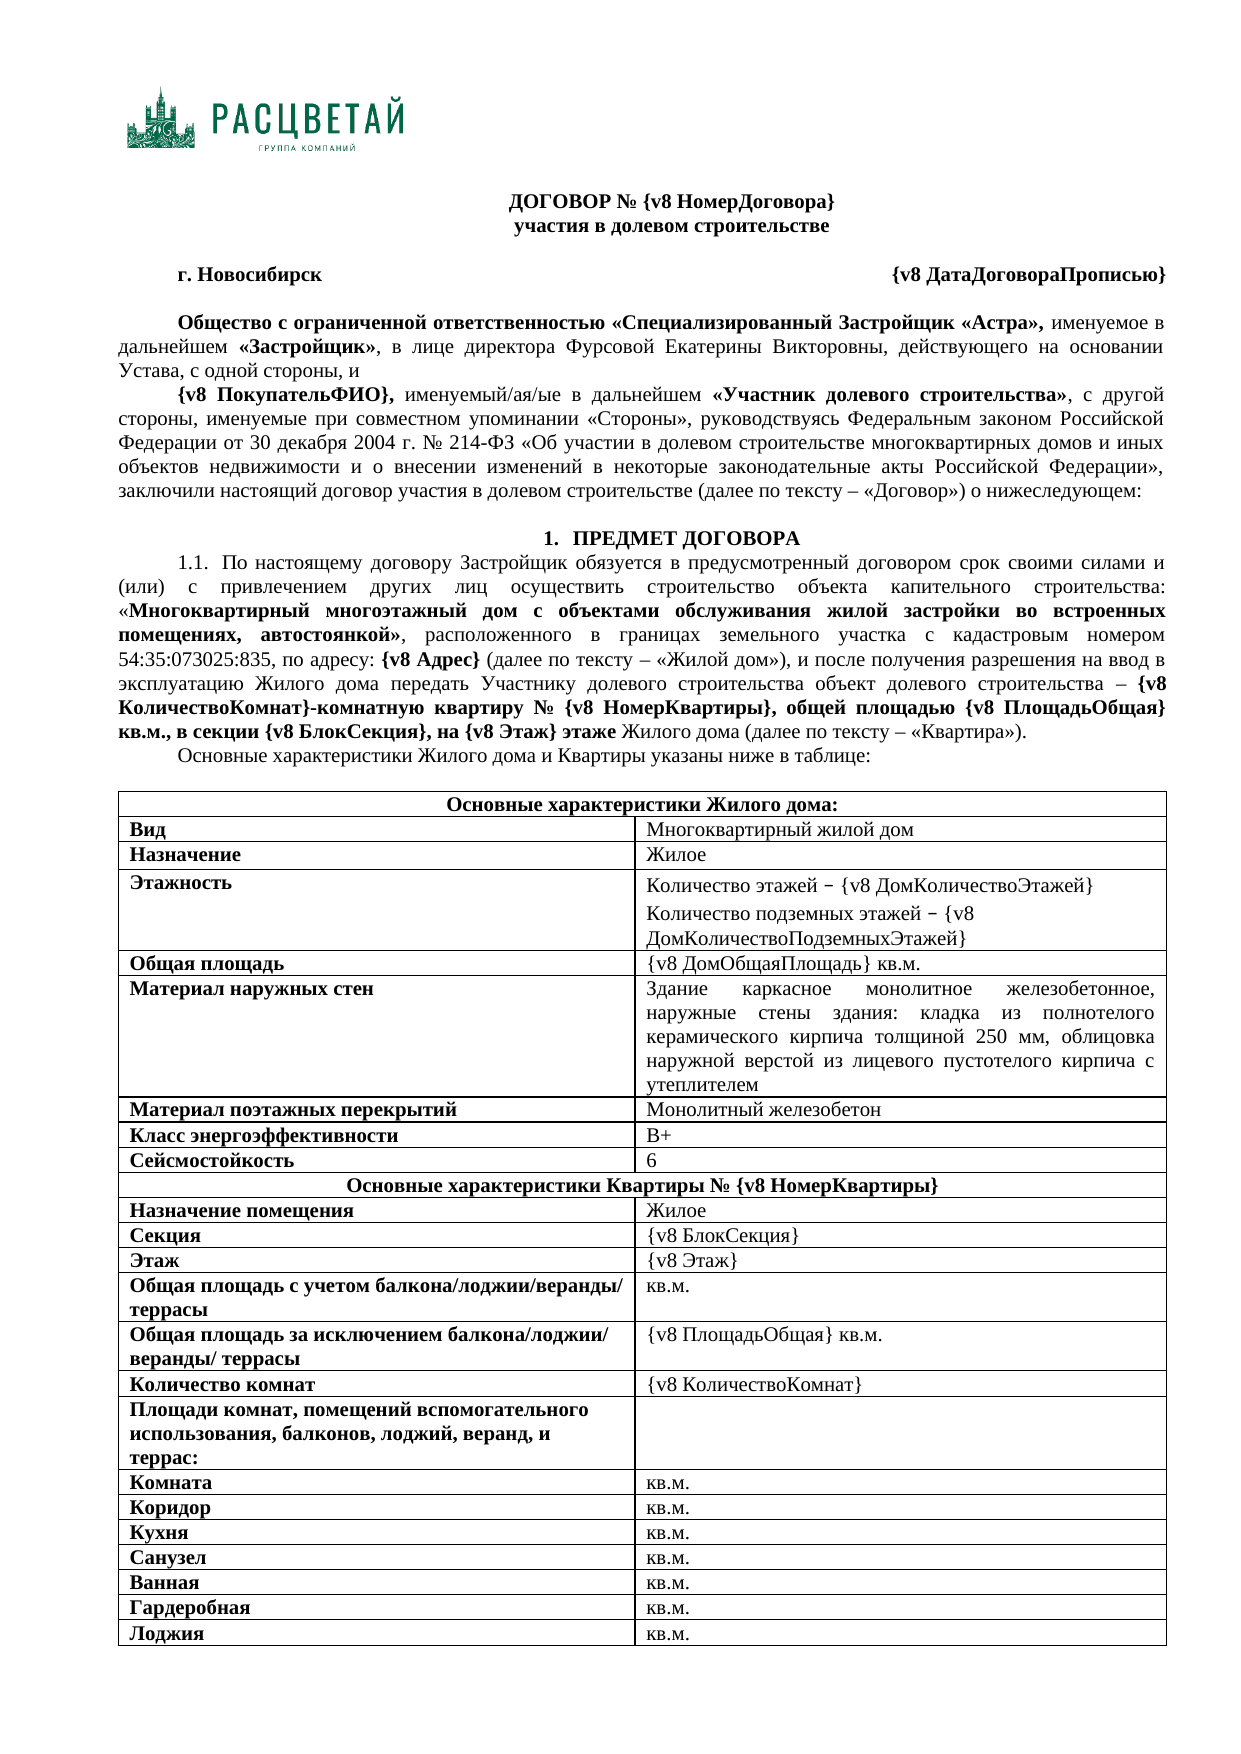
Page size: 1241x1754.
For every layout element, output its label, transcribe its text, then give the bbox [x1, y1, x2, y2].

table_cell {v8 КоличествоКомнат} [636, 1371, 1166, 1396]
table_cell Назначение [119, 842, 634, 869]
table_cell Сейсмостойкость [119, 1148, 634, 1172]
list ПРЕДМЕТ ДОГОВОРА [118, 526, 1166, 550]
table_cell Общая площадь с учетом балкона/лоджии/веранды/ террасы [119, 1273, 634, 1321]
table_cell кв.м. [636, 1495, 1166, 1519]
text г. Новосибирск {v8 ДатаДоговораПрописью} [118, 261, 1166, 286]
table_cell {v8 ДомОбщаяПлощадь} кв.м. [636, 951, 1166, 975]
table_cell кв.м. [636, 1595, 1166, 1619]
text ДОГОВОР № {v8 НомерДоговора} [118, 189, 1166, 213]
table_cell Многоквартирный жилой дом [636, 817, 1166, 841]
text участия в долевом строительстве [118, 213, 1166, 237]
table_cell В+ [636, 1123, 1166, 1147]
table_cell Материал поэтажных перекрытий [119, 1098, 634, 1121]
table_cell 6 [636, 1148, 1166, 1172]
picture [118, 82, 421, 166]
table_cell кв.м. [636, 1545, 1166, 1569]
table_cell Этажность [119, 870, 634, 950]
table_cell Коридор [119, 1495, 634, 1519]
list По настоящему договору Застройщик обязуется в предусмотренный договором срок своими силами и (или) с привлечением других лиц осуществить строительство объекта капительного строительства: «Многоквартирный многоэтажный дом с объектами обслуживания жилой застройки во встроенных помещениях, автостоянкой», расположенного в границах земельного участка с кадастровым номером 54:35:073025:835, по адресу: {v8 Адрес} (далее по тексту – «Жилой дом»), и после получения разрешения на ввод в эксплуатацию Жилого дома передать Участнику долевого строительства объект долевого строительства – {v8 КоличествоКомнат}-комнатную квартиру № {v8 НомерКвартиры}, общей площадью {v8 ПлощадьОбщая} кв.м., в секции {v8 БлокСекция}, на {v8 Этаж} этаже Жилого дома (далее по тексту – «Квартира»). [118, 550, 1166, 743]
table_cell Лоджия [119, 1620, 634, 1644]
table_cell Вид [119, 817, 634, 841]
table_cell Ванная [119, 1570, 634, 1594]
table_cell Санузел [119, 1545, 634, 1569]
table_cell Жилое [636, 1198, 1166, 1222]
table_cell Жилое [636, 842, 1166, 869]
table_cell Количество комнат [119, 1371, 634, 1396]
table_cell Здание каркасное монолитное железобетонное, наружные стены здания: кладка из полнотелого керамического кирпича толщиной 250 мм, облицовка наружной верстой из лицевого пустотелого кирпича с утеплителем [636, 976, 1166, 1096]
table_cell Общая площадь за исключением балкона/лоджии/ веранды/ террасы [119, 1322, 634, 1370]
table_cell Количество этажей – {v8 ДомКоличествоЭтажей} Количество подземных этажей – {v8 ДомКоличествоПодземныхЭтажей} [636, 870, 1166, 950]
table_cell Площади комнат, помещений вспомогательного использования, балконов, лоджий, веранд, и террас: [119, 1397, 634, 1469]
table_cell Материал наружных стен [119, 976, 634, 1096]
table_cell кв.м. [636, 1620, 1166, 1644]
text Общество с ограниченной ответственностью «Специализированный Застройщик «Астра», именуемое в дальнейшем «Застройщик», в лице директора Фурсовой Екатерины Викторовны, действующего на основании Устава, с одной стороны, и [118, 309, 1164, 382]
table_cell Секция [119, 1223, 634, 1247]
table_cell кв.м. [636, 1273, 1166, 1321]
table_cell Назначение помещения [119, 1198, 634, 1222]
text {v8 ПокупательФИО}, именуемый/ая/ые в дальнейшем «Участник долевого строительства», с другой стороны, именуемые при совместном упоминании «Стороны», руководствуясь Федеральным законом Российской Федерации от 30 декабря 2004 г. № 214-ФЗ «Об участии в долевом строительстве многоквартирных домов и иных объектов недвижимости и о внесении изменений в некоторые законодательные акты Российской Федерации», заключили настоящий договор участия в долевом строительстве (далее по тексту – «Договор») о нижеследующем: [118, 382, 1164, 502]
table_cell Кухня [119, 1520, 634, 1544]
table_cell кв.м. [636, 1570, 1166, 1594]
table_cell {v8 Этаж} [636, 1248, 1166, 1272]
table_cell [636, 1397, 1166, 1469]
table_cell Комната [119, 1470, 634, 1494]
table_cell Основные характеристики Квартиры № {v8 НомерКвартиры} [119, 1173, 1166, 1197]
table_header Основные характеристики Жилого дома: [119, 792, 1166, 816]
table_cell кв.м. [636, 1470, 1166, 1494]
text Основные характеристики Жилого дома и Квартиры указаны ниже в таблице: [118, 743, 1166, 767]
table_cell Монолитный железобетон [636, 1098, 1166, 1121]
table_cell Этаж [119, 1248, 634, 1272]
table_cell Класс энергоэффективности [119, 1123, 634, 1147]
table_cell Гардеробная [119, 1595, 634, 1619]
table_cell {v8 ПлощадьОбщая} кв.м. [636, 1322, 1166, 1370]
table_cell {v8 БлокСекция} [636, 1223, 1166, 1247]
table_cell Общая площадь [119, 951, 634, 975]
table_cell кв.м. [636, 1520, 1166, 1544]
